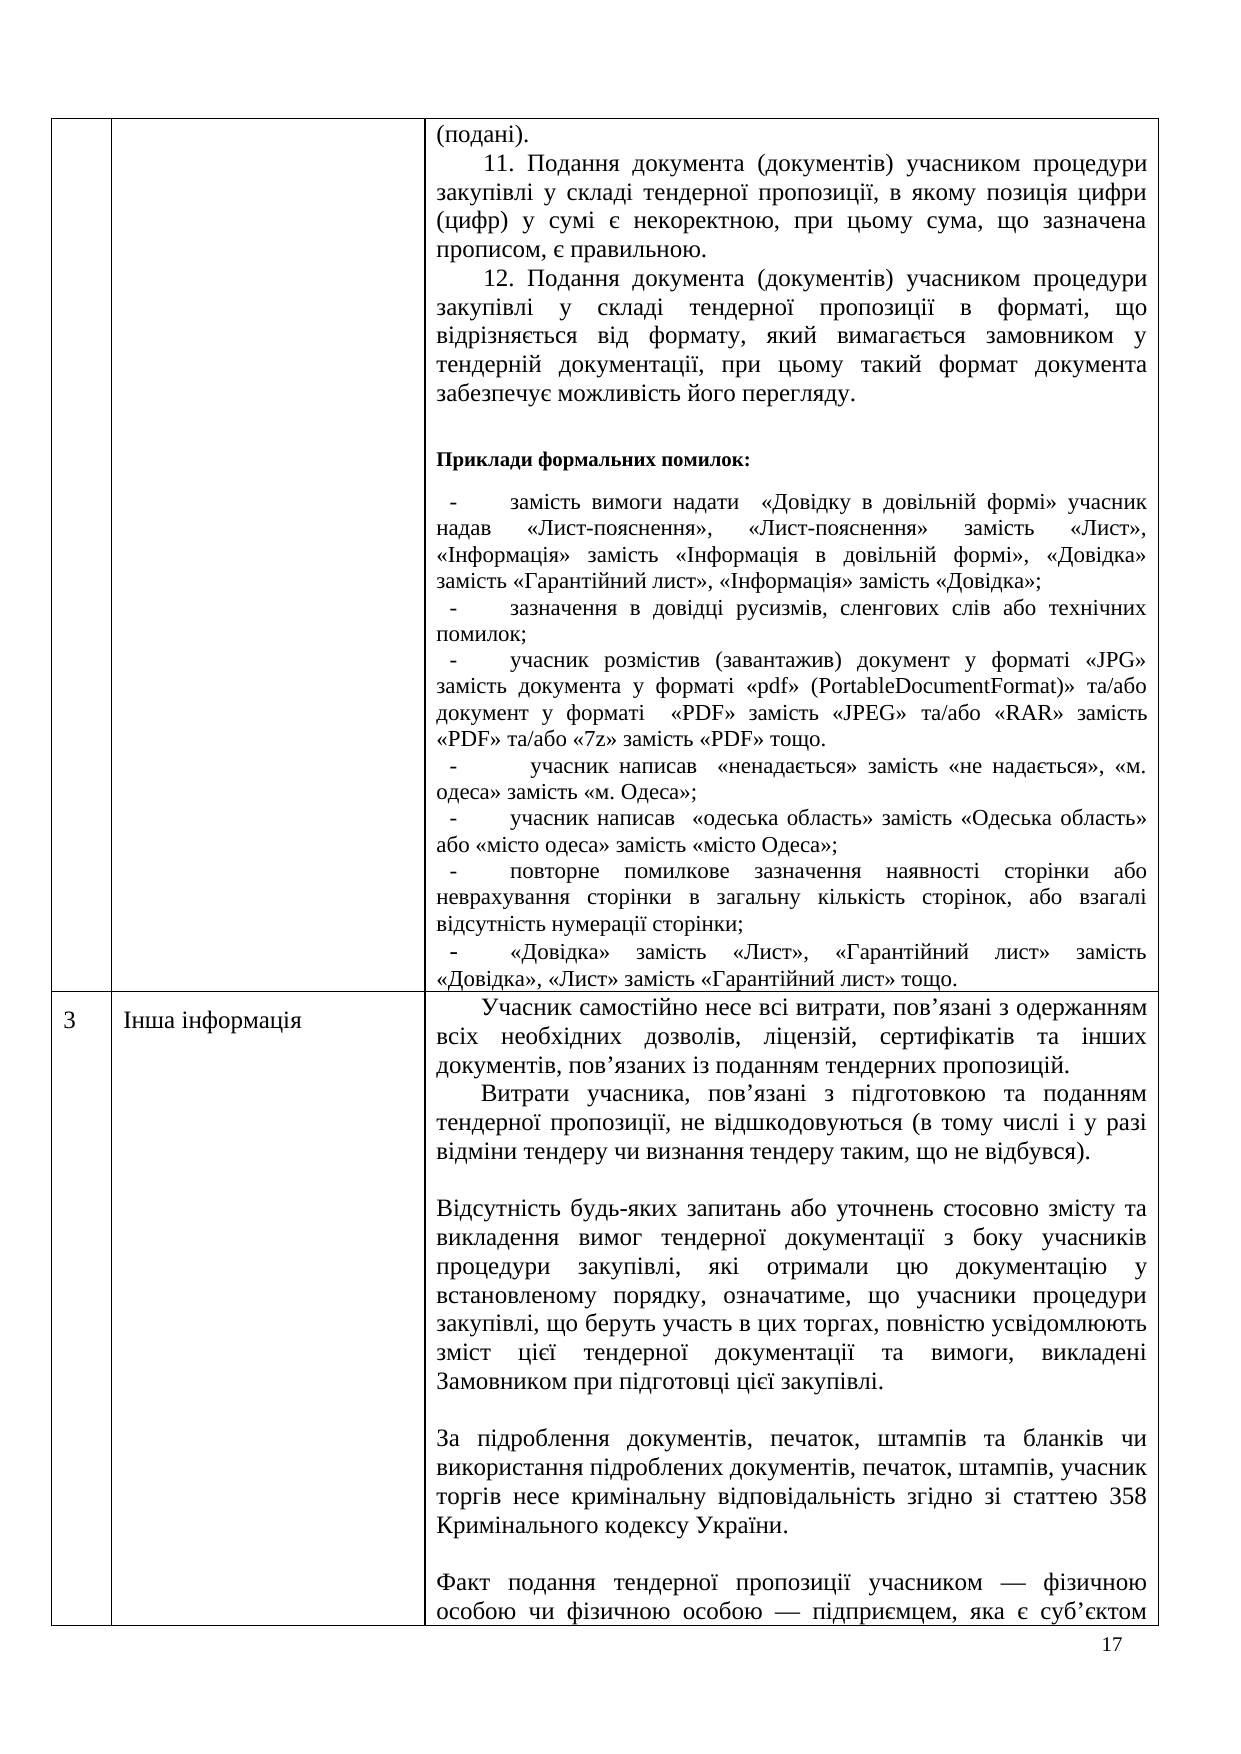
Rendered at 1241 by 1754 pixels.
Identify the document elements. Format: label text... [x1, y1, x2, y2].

table_cell 2 [52, 119, 111, 991]
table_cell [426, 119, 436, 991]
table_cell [112, 119, 424, 991]
table_cell 3 [52, 992, 111, 1625]
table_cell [426, 992, 1158, 1625]
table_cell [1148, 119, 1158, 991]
table_cell Інша інформація [112, 992, 424, 1625]
